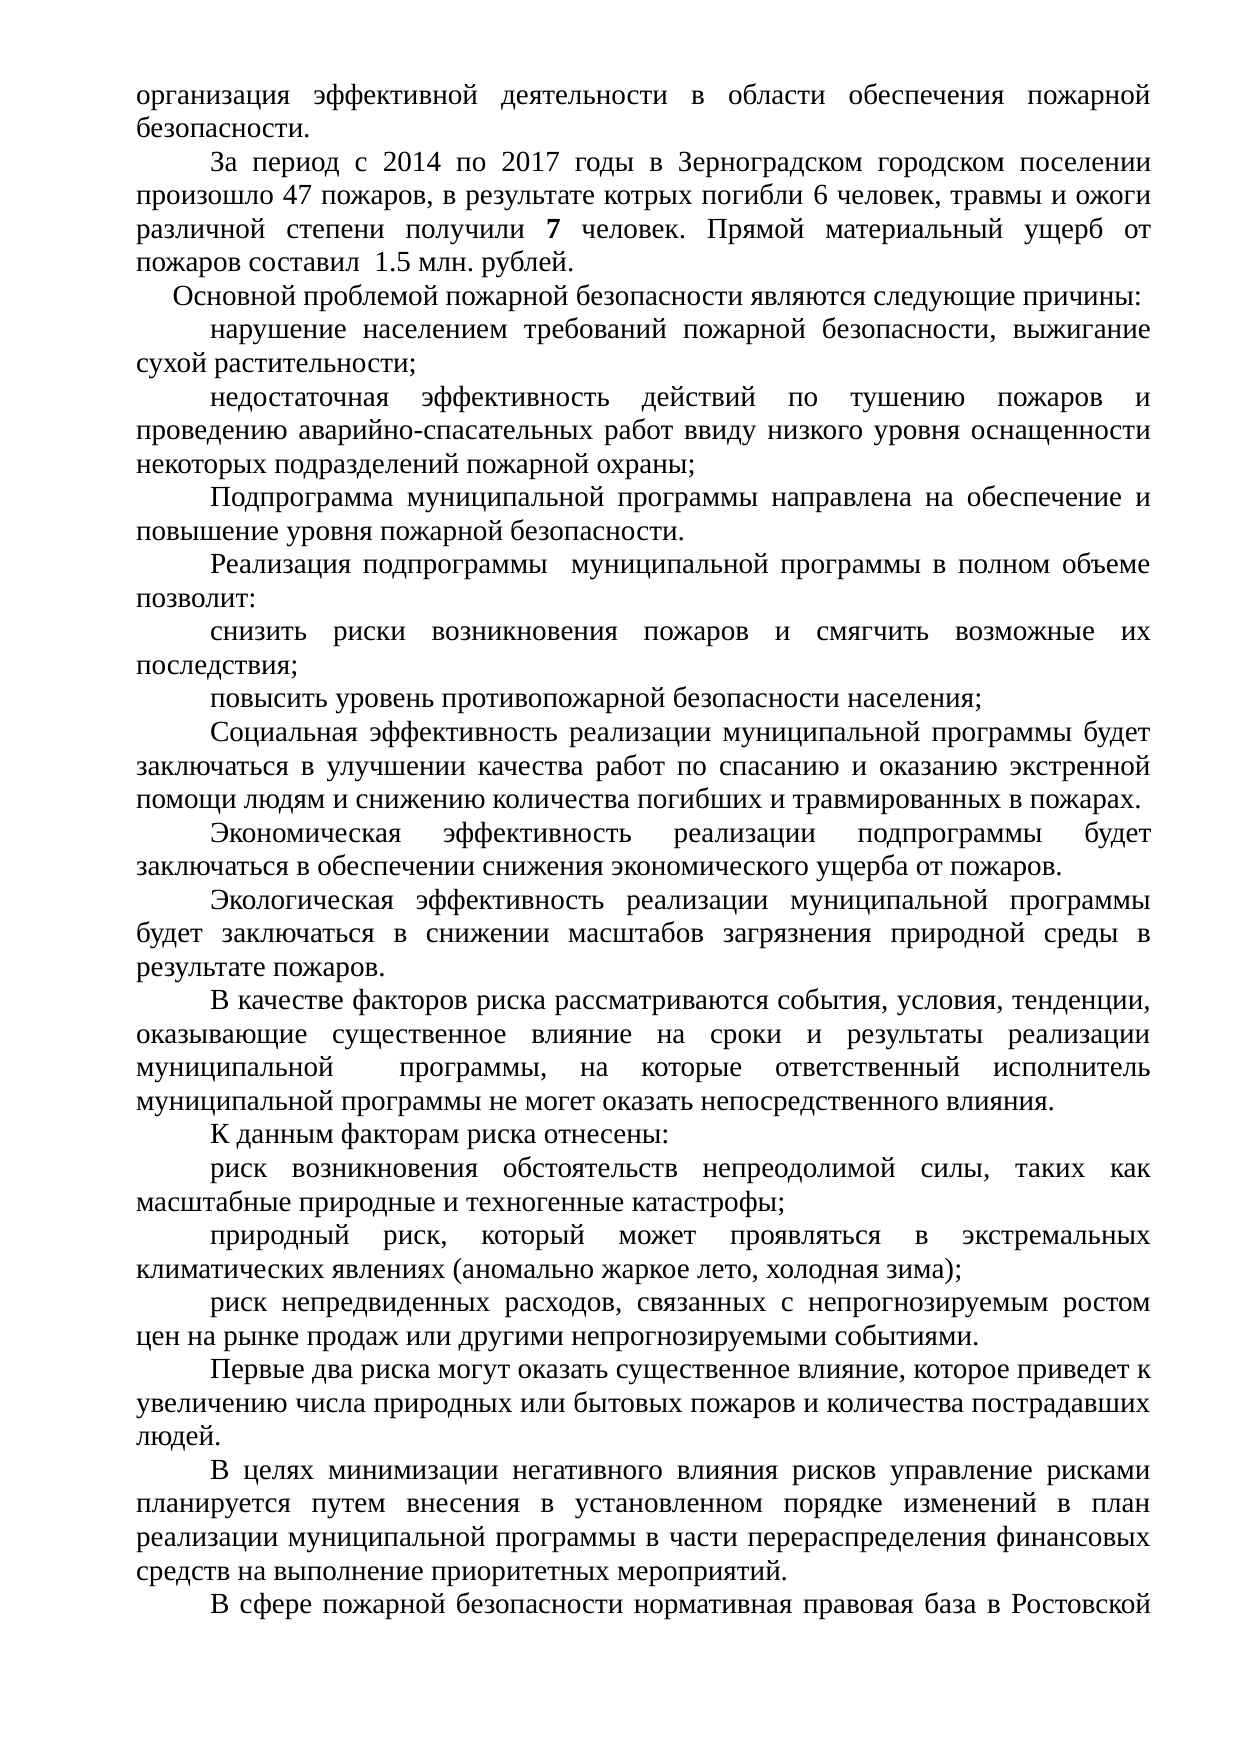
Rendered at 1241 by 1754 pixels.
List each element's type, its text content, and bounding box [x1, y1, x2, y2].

text Экономическая эффективность реализации подпрограммы будет заключаться в обеспечении снижения экономического ущерба от пожаров. [136, 815, 1152, 882]
text Социальная эффективность реализации муниципальной программы будет заключаться в улучшении качества работ по спасанию и оказанию экстренной помощи людям и снижению количества погибших и травмированных в пожарах. [136, 714, 1152, 815]
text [136, 1586, 1152, 1620]
text В целях минимизации негативного влияния рисков управление рисками планируется путем внесения в установленном порядке изменений в план реализации муниципальной программы в части перераспределения финансовых средств на выполнение приоритетных мероприятий. [136, 1452, 1152, 1586]
text В качестве факторов риска рассматриваются события, условия, тенденции, оказывающие существенное влияние на сроки и результаты реализации муниципальной программы, на которые ответственный исполнитель муниципальной программы не могет оказать непосредственного влияния. [136, 982, 1152, 1117]
text риск возникновения обстоятельств непреодолимой силы, таких как масштабные природные и техногенные катастрофы; [136, 1150, 1152, 1217]
text повысить уровень противопожарной безопасности населения; [136, 681, 1152, 714]
text недостаточная эффективность действий по тушению пожаров и проведению аварийно-спасательных работ ввиду низкого уровня оснащенности некоторых подразделений пожарной охраны; [136, 379, 1152, 479]
text Экологическая эффективность реализации муниципальной программы будет заключаться в снижении масштабов загрязнения природной среды в результате пожаров. [136, 882, 1152, 982]
text Реализация подпрограммы муниципальной программы в полном объеме позволит: [136, 546, 1152, 613]
text снизить риски возникновения пожаров и смягчить возможные их последствия; [136, 613, 1152, 681]
text нарушение населением требований пожарной безопасности, выжигание сухой растительности; [136, 312, 1152, 379]
text За период с 2014 по 2017 годы в Зерноградском городском поселении произошло 47 пожаров, в результате котрых погибли 6 человек, травмы и ожоги различной степени получили 7 человек. Прямой материальный ущерб от пожаров составил 1.5 млн. рублей. [136, 144, 1152, 278]
text Подпрограмма муниципальной программы направлена на обеспечение и повышение уровня пожарной безопасности. [136, 479, 1152, 546]
text Основной проблемой пожарной безопасности являются следующие причины: [136, 278, 1152, 312]
text К данным факторам риска отнесены: [136, 1117, 1152, 1150]
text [136, 77, 1152, 144]
text Первые два риска могут оказать существенное влияние, которое приведет к увеличению числа природных или бытовых пожаров и количества пострадавших людей. [136, 1351, 1152, 1452]
text риск непредвиденных расходов, связанных с непрогнозируемым ростом цен на рынке продаж или другими непрогнозируемыми событиями. [136, 1284, 1152, 1351]
text природный риск, который может проявляться в экстремальных климатических явлениях (аномально жаркое лето, холодная зима); [136, 1217, 1152, 1284]
